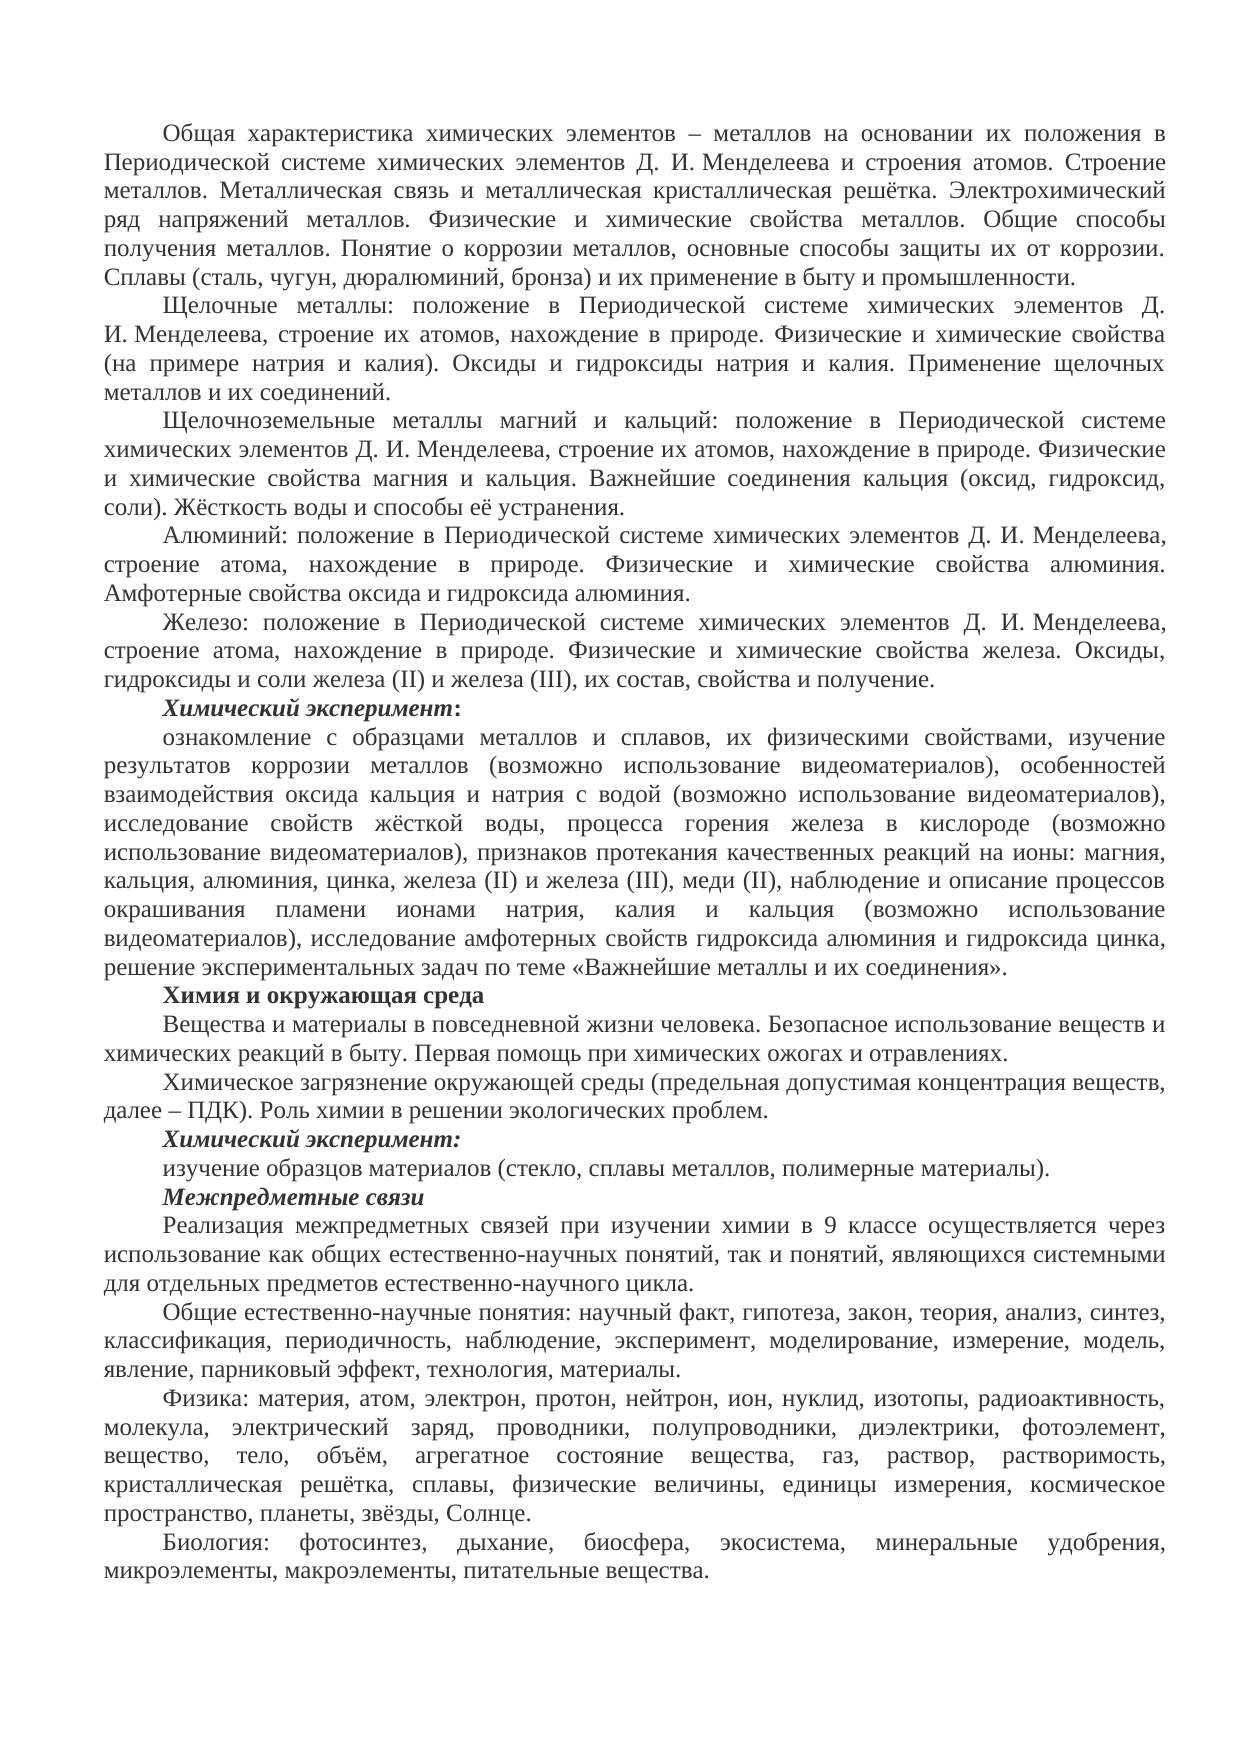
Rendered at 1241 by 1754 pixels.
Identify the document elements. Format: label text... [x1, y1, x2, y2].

text Железо: положение в Периодической системе химических элементов Д. И. Менделеева, строение атома, нахождение в природе. Физические и химические свойства железа. Оксиды, гидроксиды и соли железа (II) и железа (III), их состав, свойства и получение. [103, 607, 1167, 693]
text ознакомление с образцами металлов и сплавов, их физическими свойствами, изучение результатов коррозии металлов (возможно использование видеоматериалов), особенностей взаимодействия оксида кальция и натрия с водой (возможно использование видеоматериалов), исследование свойств жёсткой воды, процесса горения железа в кислороде (возможно использование видеоматериалов), признаков протекания качественных реакций на ионы: магния, кальция, алюминия, цинка, железа (II) и железа (III), меди (II), наблюдение и описание процессов окрашивания пламени ионами натрия, калия и кальция (возможно использование видеоматериалов), исследование амфотерных свойств гидроксида алюминия и гидроксида цинка, решение экспериментальных задач по теме «Важнейшие металлы и их соединения». [103, 722, 1167, 981]
text Химический эксперимент: [103, 693, 1167, 722]
text Общая характеристика химических элементов – металлов на основании их положения в Периодической системе химических элементов Д. И. Менделеева и строения атомов. Строение металлов. Металлическая связь и металлическая кристаллическая решётка. Электрохимический ряд напряжений металлов. Физические и химические свойства металлов. Общие способы получения металлов. Понятие о коррозии металлов, основные способы защиты их от коррозии. Сплавы (сталь, чугун, дюралюминий, бронза) и их применение в быту и промышленности. [103, 118, 1167, 291]
text Щелочные металлы: положение в Периодической системе химических элементов Д. И. Менделеева, строение их атомов, нахождение в природе. Физические и химические свойства (на примере натрия и калия). Оксиды и гидроксиды натрия и калия. Применение щелочных металлов и их соединений. [103, 291, 1167, 406]
text Вещества и материалы в повседневной жизни человека. Безопасное использование веществ и химических реакций в быту. Первая помощь при химических ожогах и отравлениях. [103, 1009, 1167, 1067]
text Физика: материя, атом, электрон, протон, нейтрон, ион, нуклид, изотопы, радиоактивность, молекула, электрический заряд, проводники, полупроводники, диэлектрики, фотоэлемент, вещество, тело, объём, агрегатное состояние вещества, газ, раствор, растворимость, кристаллическая решётка, сплавы, физические величины, единицы измерения, космическое пространство, планеты, звёзды, Солнце. [103, 1383, 1167, 1527]
text Реализация межпредметных связей при изучении химии в 9 классе осуществляется через использование как общих естественно-научных понятий, так и понятий, являющихся системными для отдельных предметов естественно-научного цикла. [103, 1211, 1167, 1297]
text Алюминий: положение в Периодической системе химических элементов Д. И. Менделеева, строение атома, нахождение в природе. Физические и химические свойства алюминия. Амфотерные свойства оксида и гидроксида алюминия. [103, 521, 1167, 607]
text Межпредметные связи [103, 1182, 1167, 1211]
text Общие естественно-научные понятия: научный факт, гипотеза, закон, теория, анализ, синтез, классификация, периодичность, наблюдение, эксперимент, моделирование, измерение, модель, явление, парниковый эффект, технология, материалы. [103, 1297, 1167, 1383]
text изучение образцов материалов (стекло, сплавы металлов, полимерные материалы). [103, 1153, 1167, 1182]
text Биология: фотосинтез, дыхание, биосфера, экосистема, минеральные удобрения, микроэлементы, макроэлементы, питательные вещества. [103, 1527, 1167, 1584]
text Щелочноземельные металлы магний и кальций: положение в Периодической системе химических элементов Д. И. Менделеева, строение их атомов, нахождение в природе. Физические и химические свойства магния и кальция. Важнейшие соединения кальция (оксид, гидроксид, соли). Жёсткость воды и способы её устранения. [103, 406, 1167, 521]
text Химия и окружающая среда [103, 981, 1167, 1009]
text Химическое загрязнение окружающей среды (предельная допустимая концентрация веществ, далее – ПДК). Роль химии в решении экологических проблем. [103, 1067, 1167, 1124]
text Химический эксперимент: [103, 1124, 1167, 1153]
